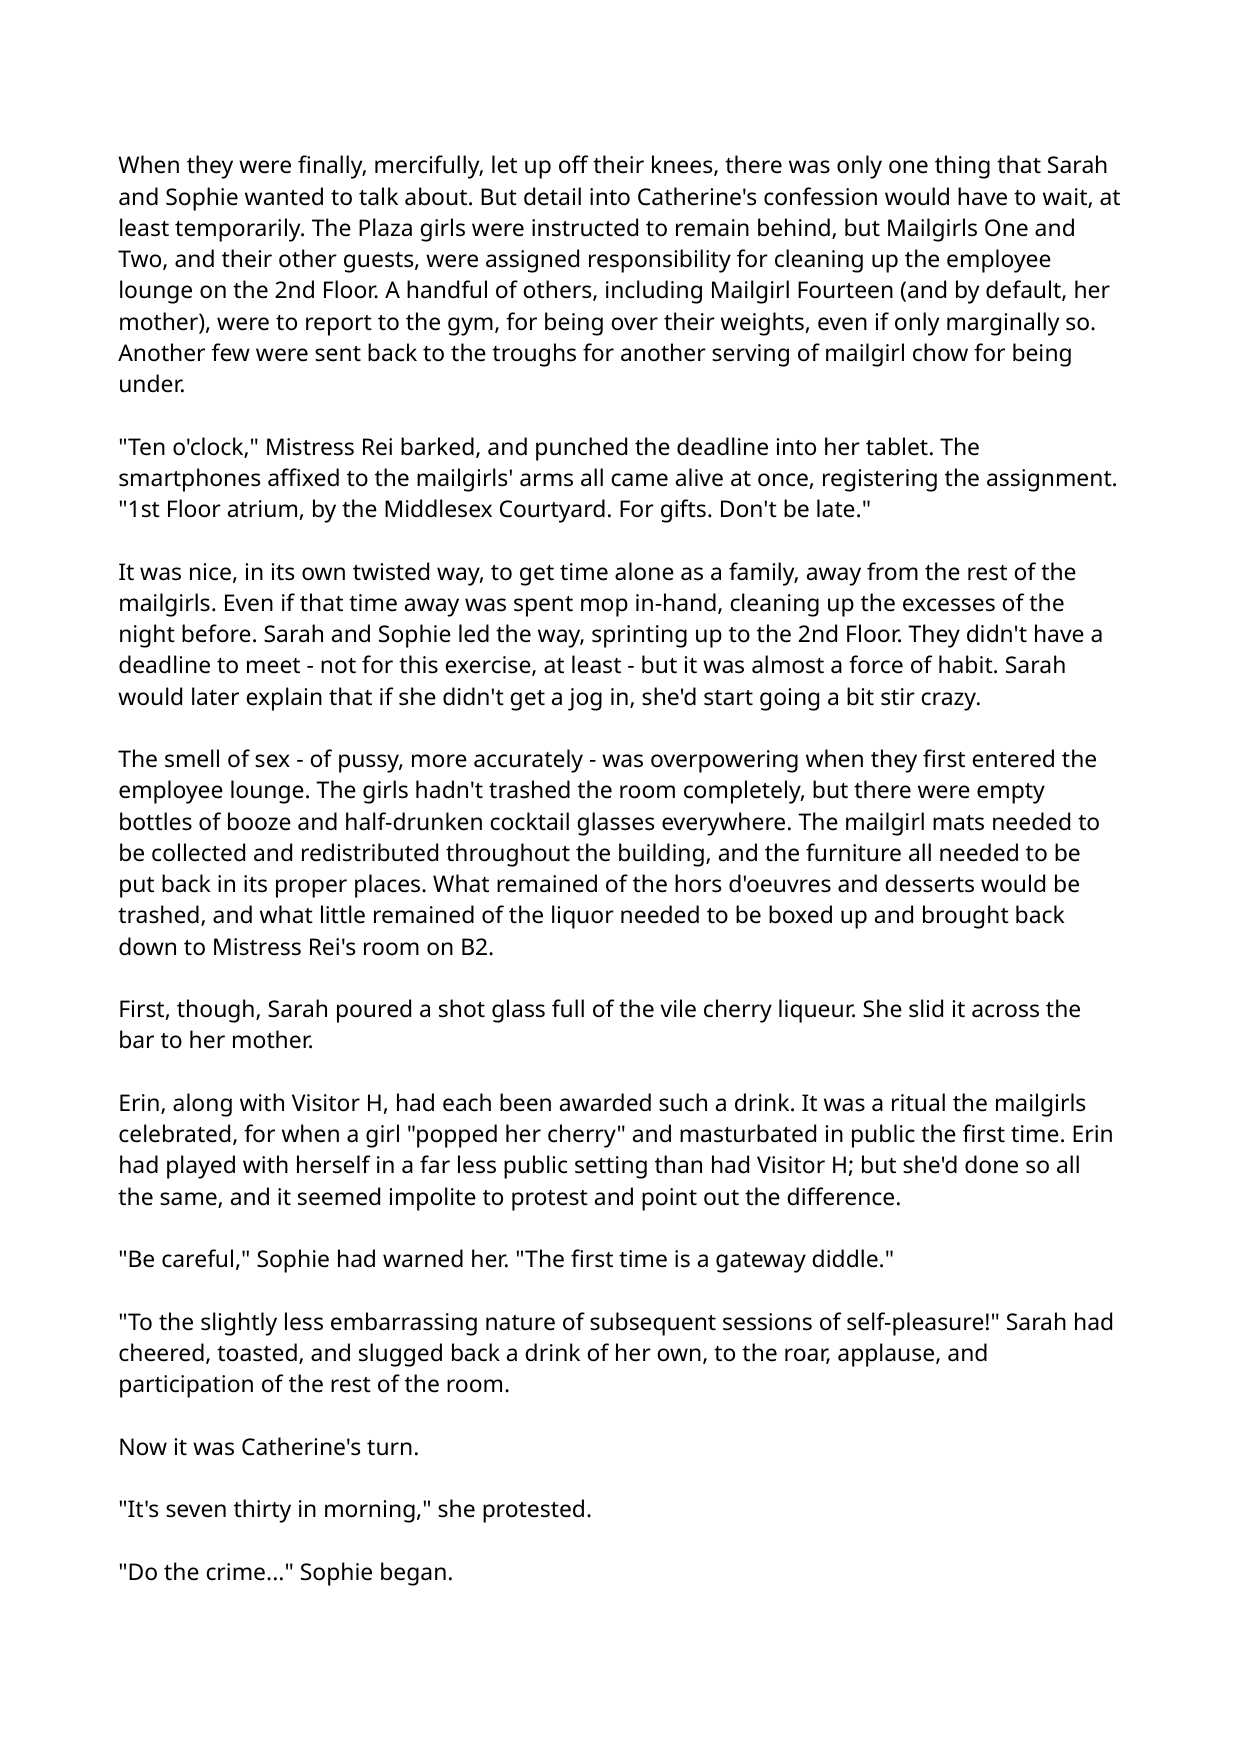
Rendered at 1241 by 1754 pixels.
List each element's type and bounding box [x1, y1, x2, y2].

text [118, 118, 1122, 1618]
